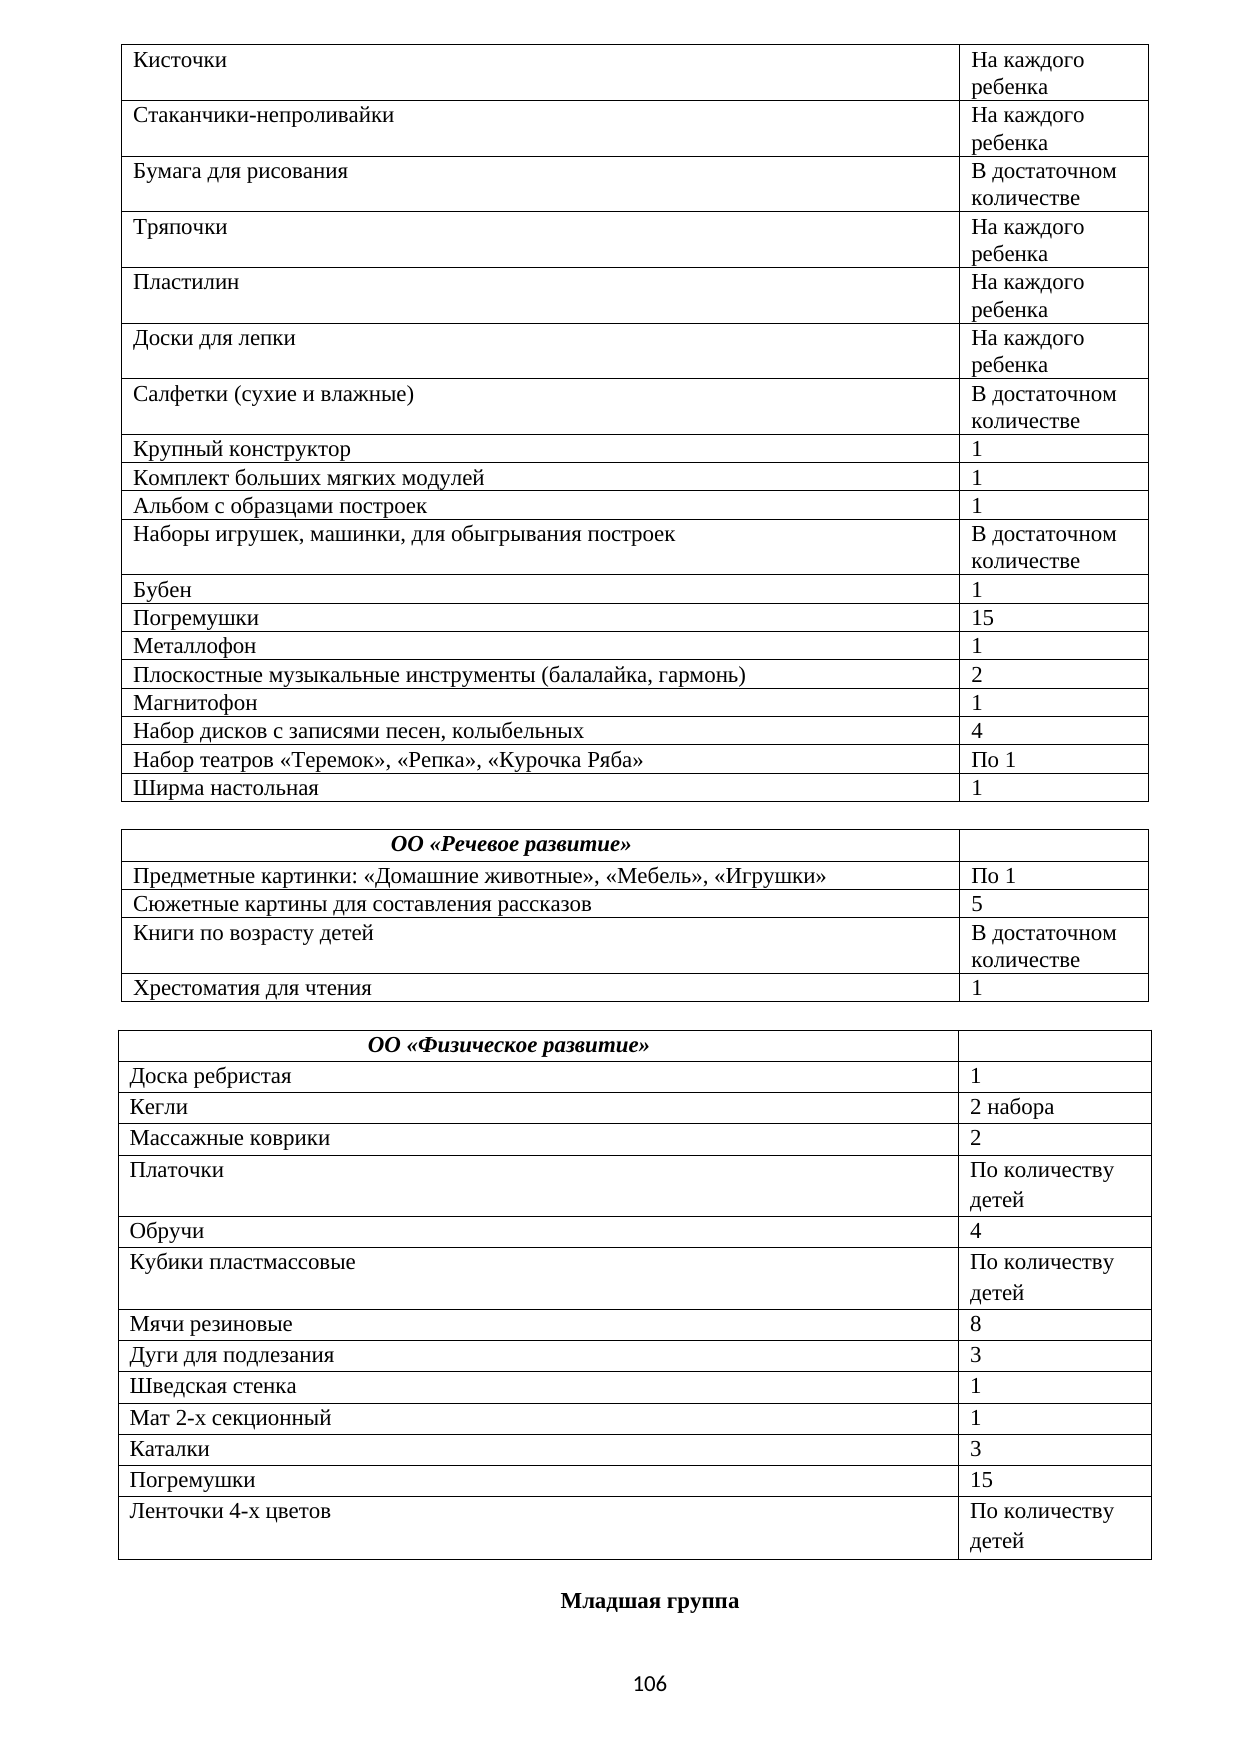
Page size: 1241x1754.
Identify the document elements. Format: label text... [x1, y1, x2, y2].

table_cell Тряпочки [122, 212, 959, 267]
table_cell Мат 2-х секционный [119, 1404, 958, 1434]
table_cell Металлофон [122, 632, 959, 659]
table_cell 2 набора [959, 1093, 1151, 1123]
table_cell Кегли [119, 1093, 958, 1123]
table_cell По 1 [960, 745, 1148, 773]
table_cell Мячи резиновые [119, 1310, 958, 1340]
table_cell Бумага для рисования [122, 157, 959, 211]
table_cell Кисточки [122, 45, 959, 100]
table_cell 1 [960, 689, 1148, 716]
table_cell 3 [959, 1435, 1151, 1465]
table_cell Салфетки (сухие и влажные) [122, 379, 959, 434]
table_cell Ширма настольная [122, 774, 959, 801]
table_cell На каждого ребенка [960, 101, 1148, 156]
table_cell Платочки [119, 1156, 958, 1216]
table_header [959, 1031, 1151, 1061]
table_cell 5 [960, 890, 1148, 917]
table_cell По 1 [960, 862, 1148, 889]
table_cell По количеству детей [959, 1497, 1151, 1559]
table_cell Погремушки [119, 1466, 958, 1496]
table_cell 2 [959, 1124, 1151, 1154]
table_cell Набор дисков с записями песен, колыбельных [122, 717, 959, 744]
table_cell По количеству детей [959, 1248, 1151, 1309]
table_cell Наборы игрушек, машинки, для обыгрывания построек [122, 520, 959, 574]
table_cell Доска ребристая [119, 1062, 958, 1092]
table_cell Крупный конструктор [122, 435, 959, 462]
text Младшая группа [133, 1587, 1167, 1614]
table_cell Дуги для подлезания [119, 1341, 958, 1371]
table_cell На каждого ребенка [960, 268, 1148, 322]
table_cell Погремушки [122, 604, 959, 631]
table_cell 1 [960, 463, 1148, 490]
table_cell Обручи [119, 1217, 958, 1247]
table_cell 8 [959, 1310, 1151, 1340]
table_cell В достаточном количестве [960, 157, 1148, 211]
table_cell 4 [960, 717, 1148, 744]
table_cell На каждого ребенка [960, 324, 1148, 378]
table_cell Книги по возрасту детей [122, 918, 959, 973]
table_cell Пластилин [122, 268, 959, 322]
table_cell Сюжетные картины для составления рассказов [122, 890, 959, 917]
table_header ОО «Речевое развитие» [122, 830, 959, 861]
table_cell Доски для лепки [122, 324, 959, 378]
table_cell По количеству детей [959, 1156, 1151, 1216]
table_cell 2 [960, 660, 1148, 688]
table_cell Хрестоматия для чтения [122, 974, 959, 1001]
table_cell 1 [960, 632, 1148, 659]
table_cell Бубен [122, 575, 959, 603]
table_cell Каталки [119, 1435, 958, 1465]
table_cell Ленточки 4-х цветов [119, 1497, 958, 1559]
table_cell Плоскостные музыкальные инструменты (балалайка, гармонь) [122, 660, 959, 688]
table_cell Массажные коврики [119, 1124, 958, 1154]
table_cell На каждого ребенка [960, 45, 1148, 100]
table_cell 1 [960, 974, 1148, 1001]
table_cell В достаточном количестве [960, 520, 1148, 574]
table_cell 15 [959, 1466, 1151, 1496]
table_cell Предметные картинки: «Домашние животные», «Мебель», «Игрушки» [122, 862, 959, 889]
table_header ОО «Физическое развитие» [119, 1031, 958, 1061]
table_cell 1 [959, 1062, 1151, 1092]
table_cell 1 [959, 1404, 1151, 1434]
table_header [960, 830, 1148, 861]
table_cell На каждого ребенка [960, 212, 1148, 267]
table_cell 15 [960, 604, 1148, 631]
table_cell 1 [960, 774, 1148, 801]
table_cell В достаточном количестве [960, 379, 1148, 434]
table_cell Стаканчики-непроливайки [122, 101, 959, 156]
table_cell 1 [959, 1372, 1151, 1402]
table_cell В достаточном количестве [960, 918, 1148, 973]
table_cell Комплект больших мягких модулей [122, 463, 959, 490]
table_cell Шведская стенка [119, 1372, 958, 1402]
table_cell 1 [960, 491, 1148, 519]
table_cell 1 [960, 435, 1148, 462]
table_cell Кубики пластмассовые [119, 1248, 958, 1309]
table_cell Набор театров «Теремок», «Репка», «Курочка Ряба» [122, 745, 959, 773]
table_cell 4 [959, 1217, 1151, 1247]
table_cell Альбом с образцами построек [122, 491, 959, 519]
table_cell 3 [959, 1341, 1151, 1371]
table_cell 1 [960, 575, 1148, 603]
table_cell Магнитофон [122, 689, 959, 716]
